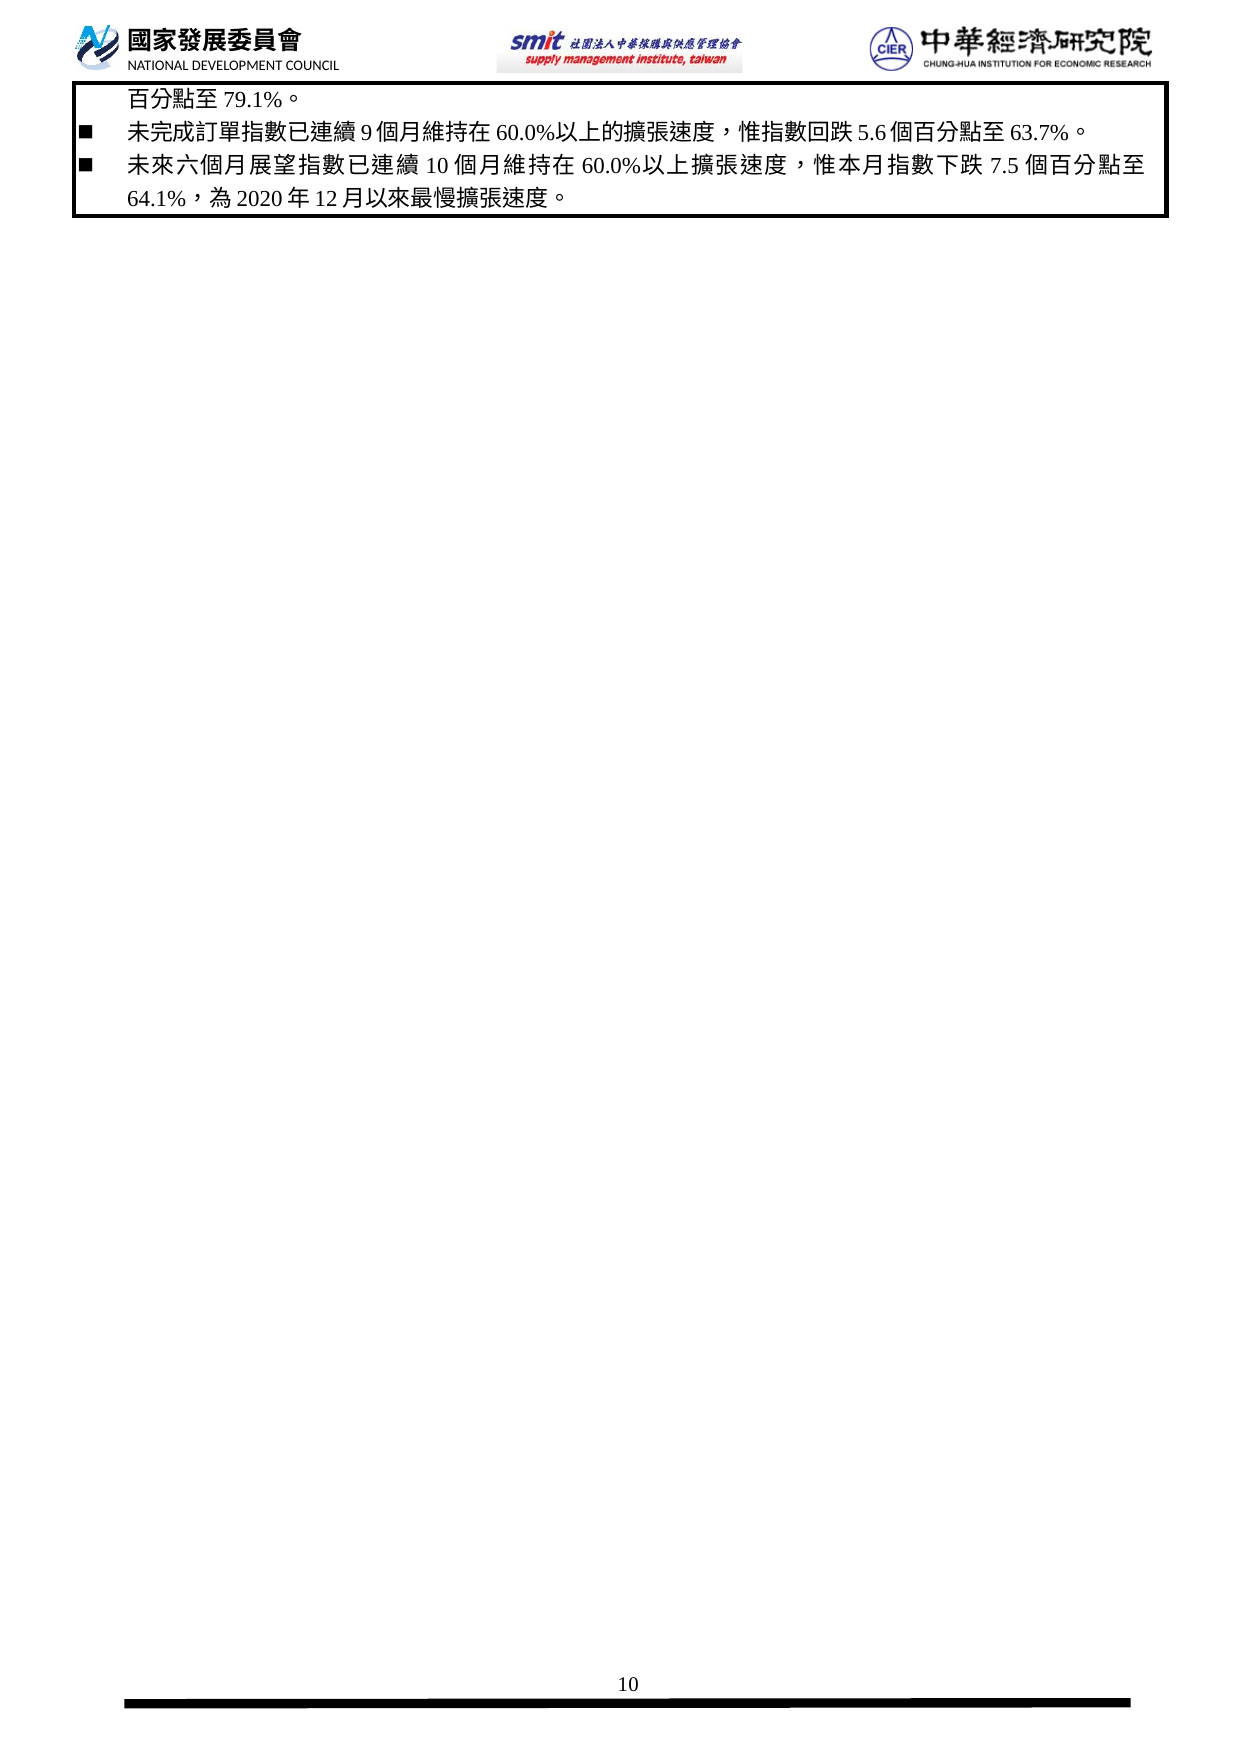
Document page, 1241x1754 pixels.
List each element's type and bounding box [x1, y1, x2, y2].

table_cell [76, 85, 1164, 213]
picture [75, 25, 119, 71]
picture [496, 28, 743, 73]
picture [854, 10, 1166, 81]
